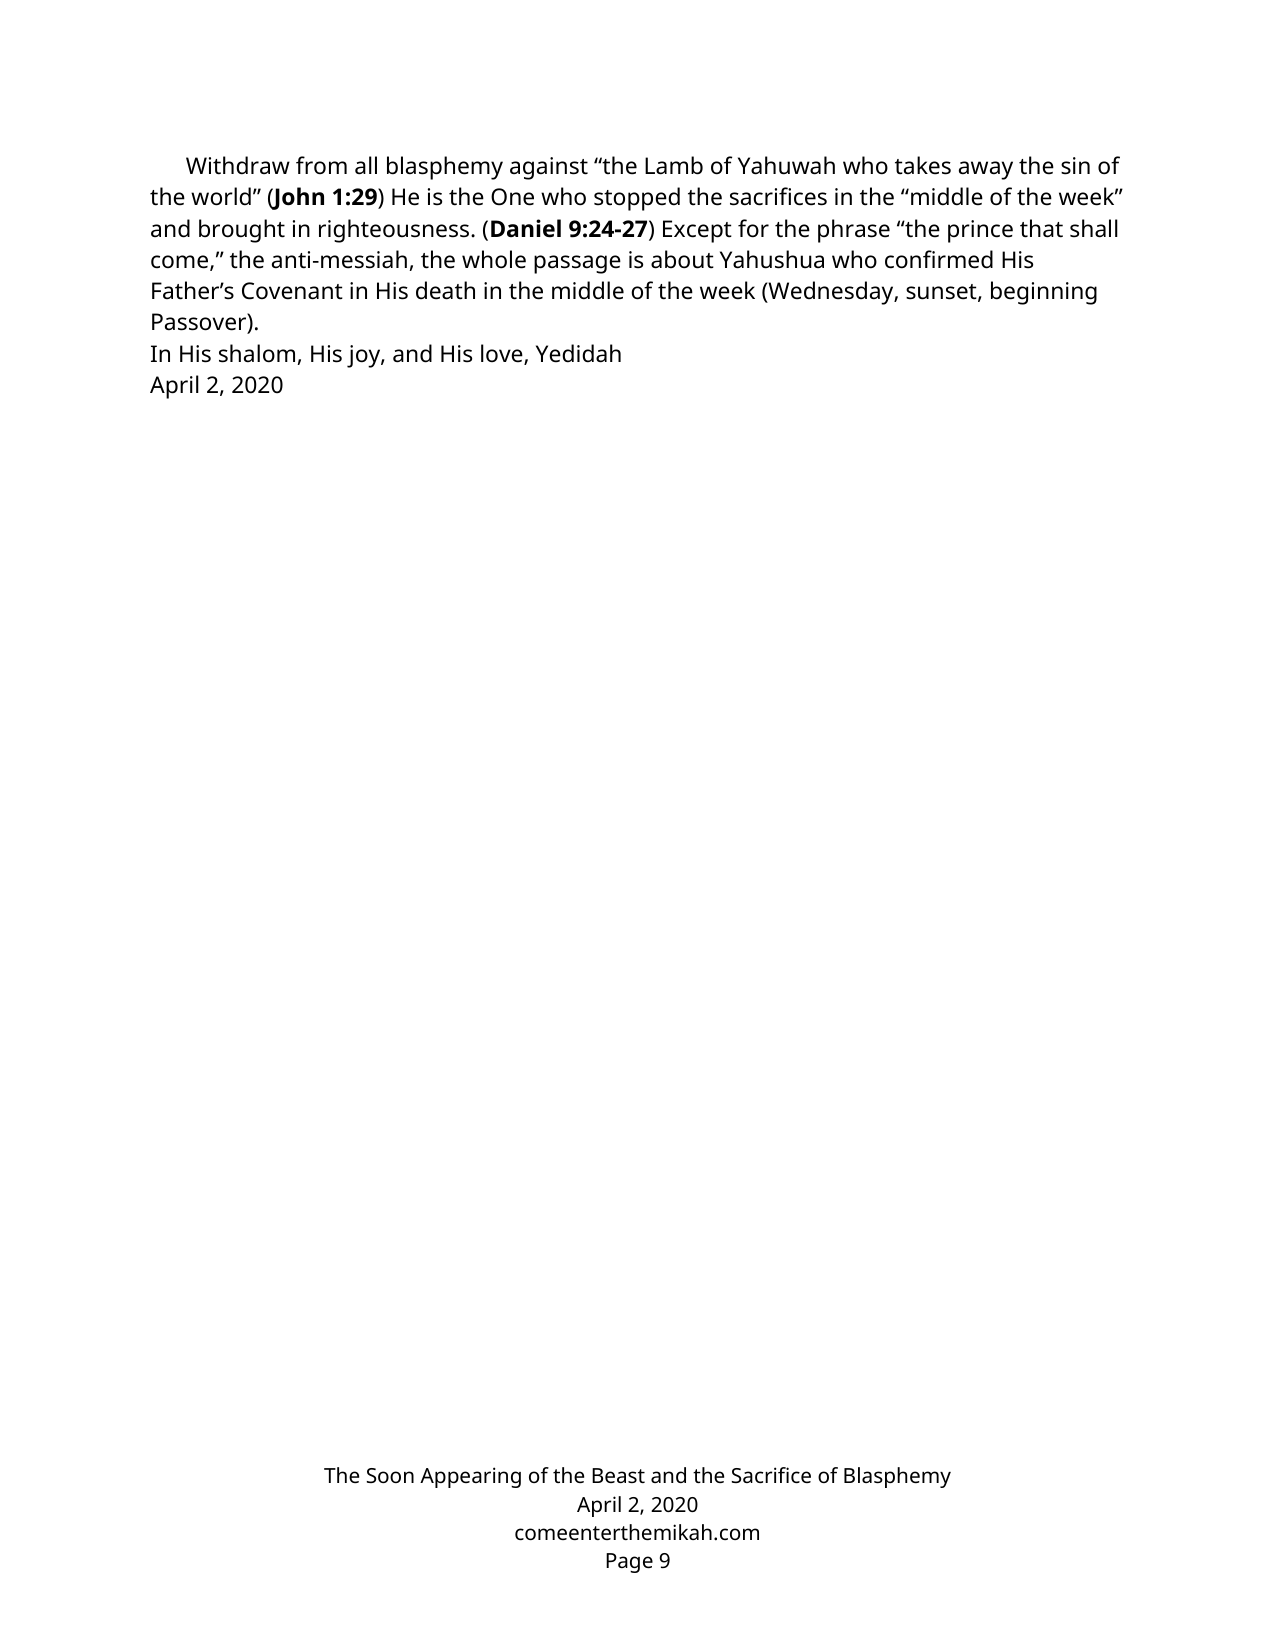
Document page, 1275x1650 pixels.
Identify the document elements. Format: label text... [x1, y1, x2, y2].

text Withdraw from all blasphemy against “the Lamb of Yahuwah who takes away the sin of the world” (John 1:29) He is the One who stopped the sacrifices in the “middle of the week” and brought in righteousness. (Daniel 9:24-27) Except for the phrase “the prince that shall come,” the anti-messiah, the whole passage is about Yahushua who confirmed His Father’s Covenant in His death in the middle of the week (Wednesday, sunset, beginning Passover). [150, 150, 1125, 337]
text In His shalom, His joy, and His love, Yedidah [150, 337, 1125, 369]
text April 2, 2020 [150, 369, 1125, 400]
